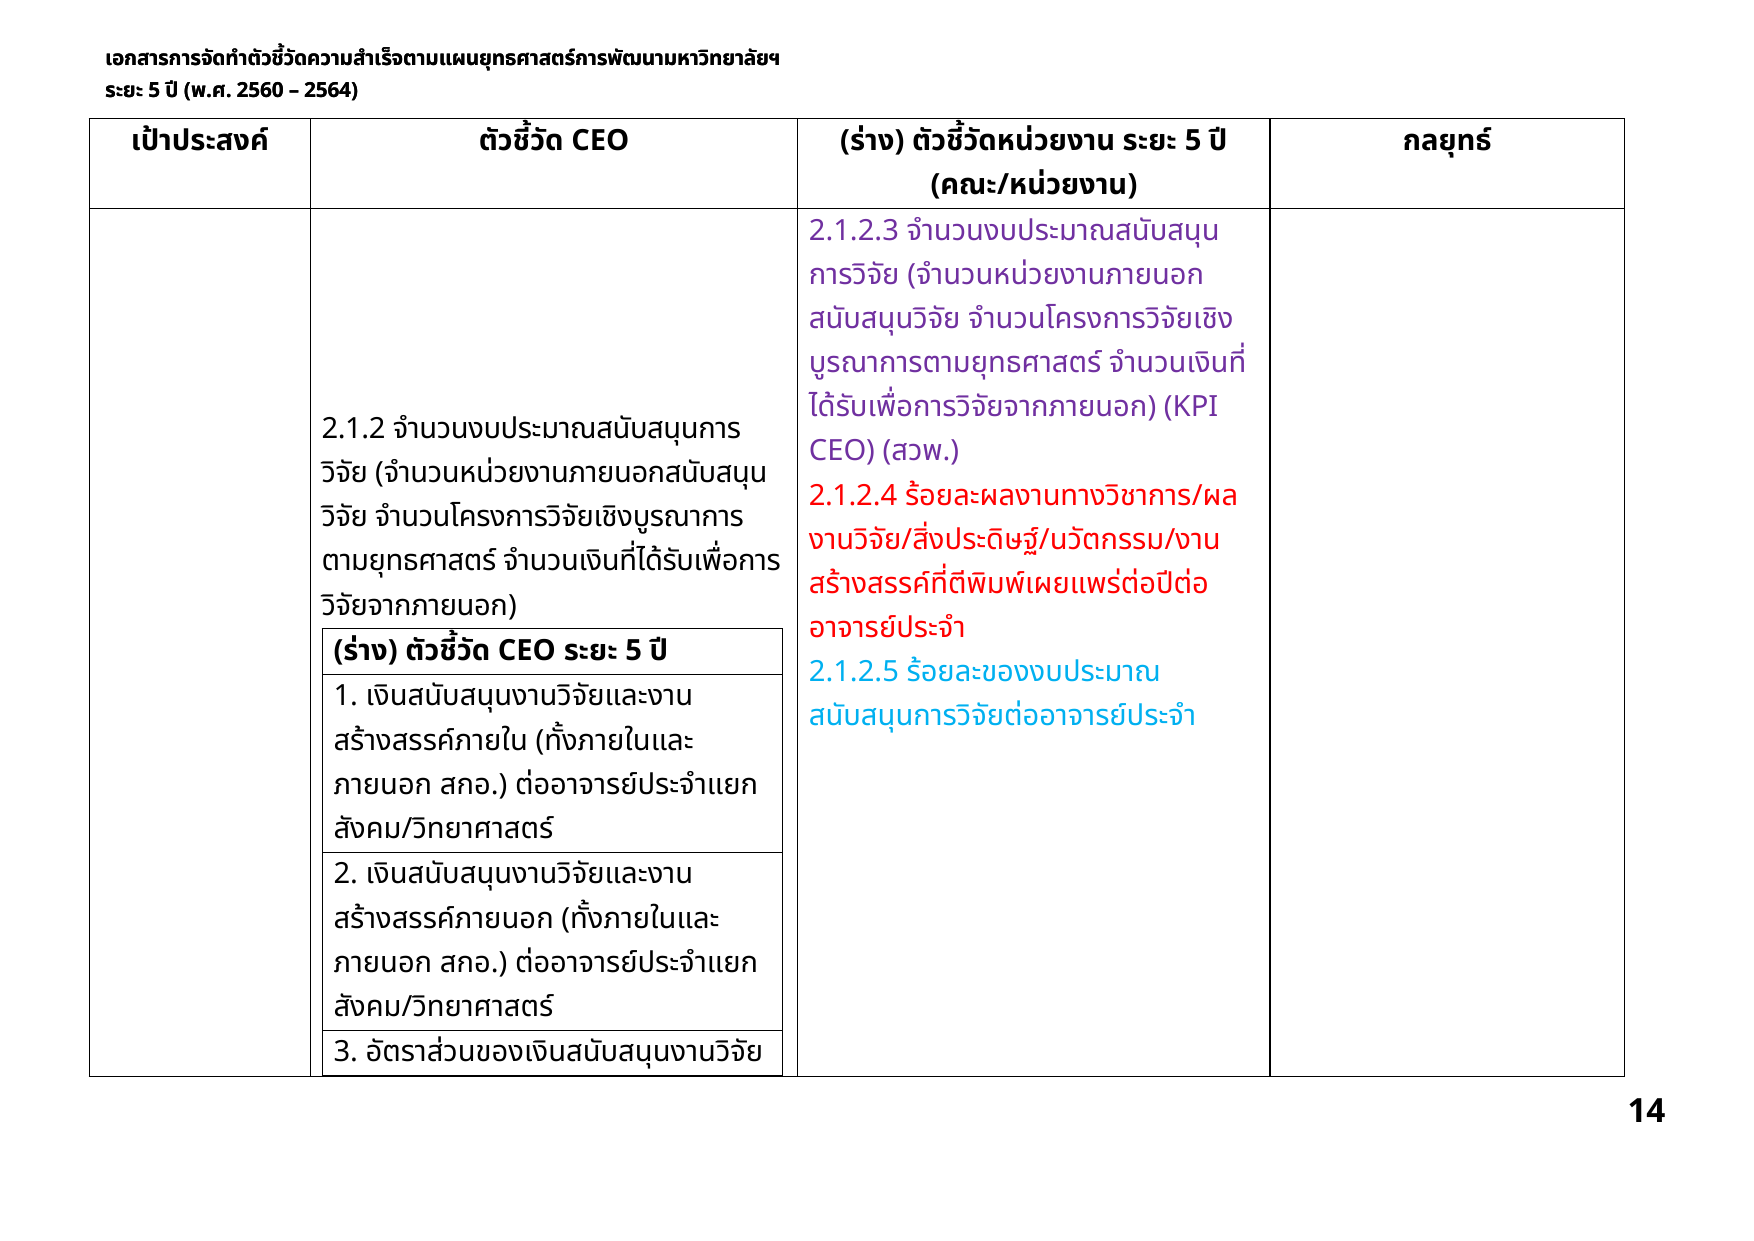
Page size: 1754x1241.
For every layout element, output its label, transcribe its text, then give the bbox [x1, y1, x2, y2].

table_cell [798, 209, 1269, 1076]
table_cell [1271, 209, 1624, 1076]
table_header ตัวชี้วัด CEO [311, 119, 797, 208]
table_header กลยุทธ์ [1271, 119, 1624, 208]
table_header เป้าประสงค์ [90, 119, 310, 208]
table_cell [311, 209, 797, 1076]
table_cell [90, 209, 310, 1076]
table_header (ร่าง) ตัวชี้วัดหน่วยงาน ระยะ 5 ปี (คณะ/หน่วยงาน) [798, 119, 1269, 208]
